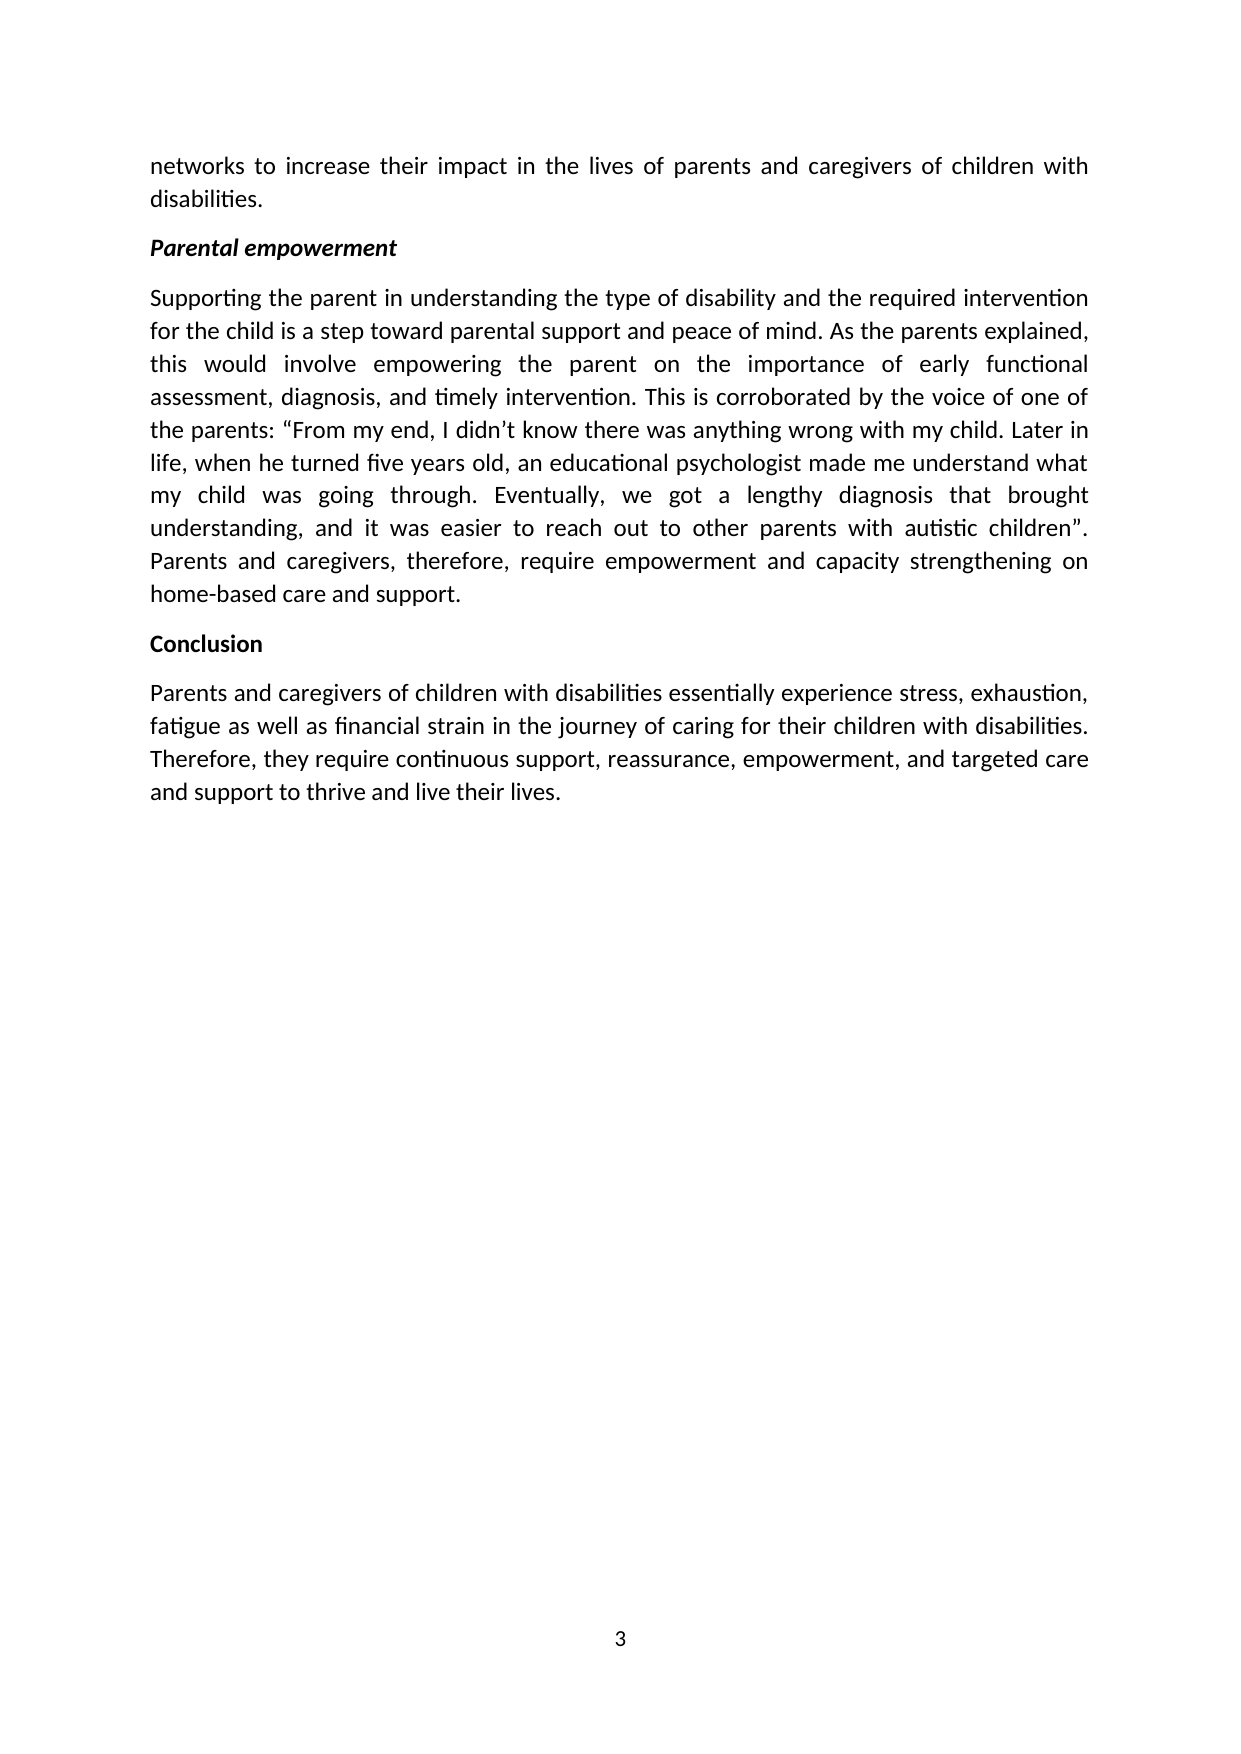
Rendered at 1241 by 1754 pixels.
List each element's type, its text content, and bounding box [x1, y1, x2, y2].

text Conclusion [150, 628, 1090, 658]
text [150, 150, 1090, 213]
text Parental empowerment [150, 232, 1090, 263]
text Supporting the parent in understanding the type of disability and the required intervention for the child is a step toward parental support and peace of mind. As the parents explained, this would involve empowering the parent on the importance of early functional assessment, diagnosis, and timely intervention. This is corroborated by the voice of one of the parents: “From my end, I didn’t know there was anything wrong with my child. Later in life, when he turned five years old, an educational psychologist made me understand what my child was going through. Eventually, we got a lengthy diagnosis that brought understanding, and it was easier to reach out to other parents with autistic children”. Parents and caregivers, therefore, require empowerment and capacity strengthening on home-based care and support. [150, 282, 1090, 609]
text Parents and caregivers of children with disabilities essentially experience stress, exhaustion, fatigue as well as financial strain in the journey of caring for their children with disabilities. Therefore, they require continuous support, reassurance, empowerment, and targeted care and support to thrive and live their lives. [150, 677, 1090, 807]
